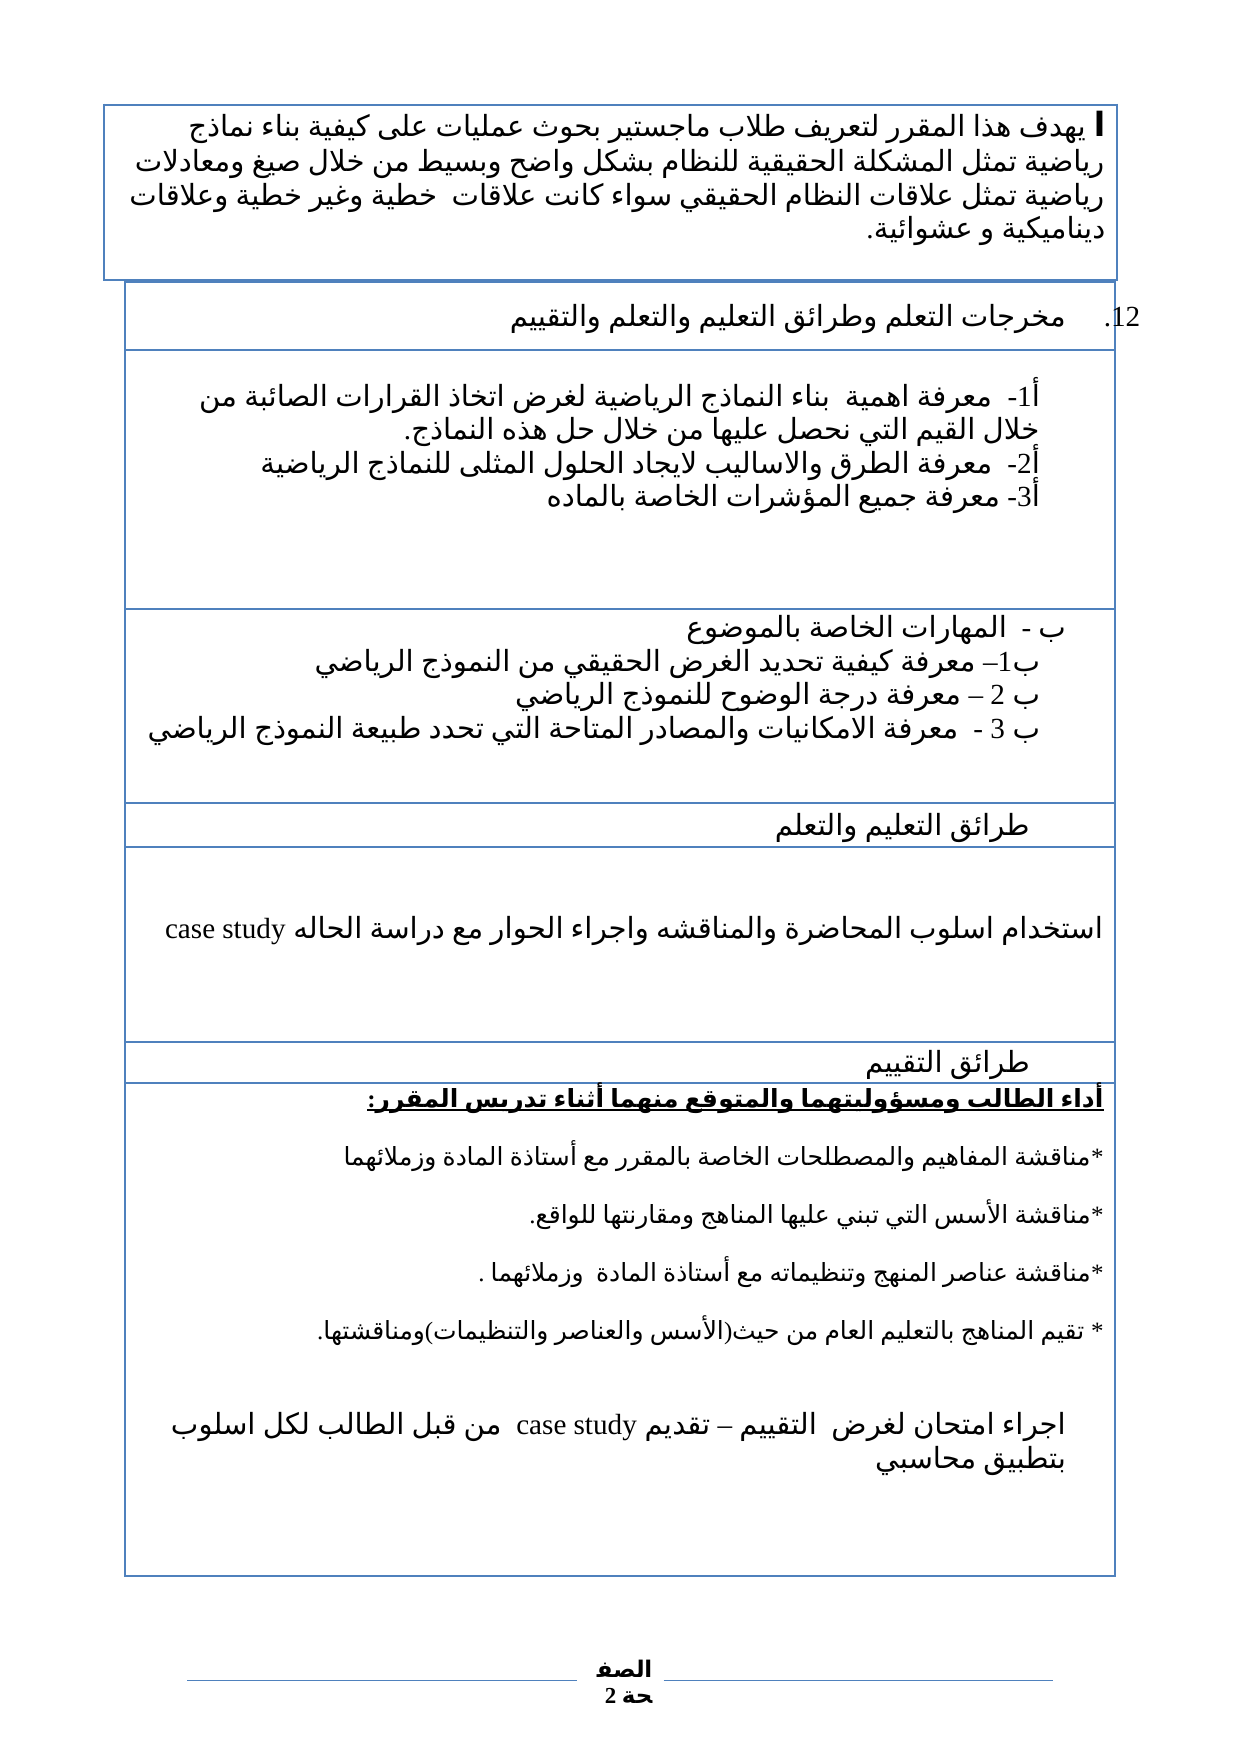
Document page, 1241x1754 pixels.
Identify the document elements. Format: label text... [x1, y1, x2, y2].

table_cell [105, 106, 1116, 278]
table_cell أداء الطالب ومسؤوليتهما والمتوقع منهما أثناء تدريس المقرر: *مناقشة المفاهيم والمصطلحات الخاصة بالمقرر مع أستاذة المادة وزملائهما *مناقشة الأسس التي تبني عليها المناهج ومقارنتها للواقع. *مناقشة عناصر المنهج وتنظيماته مع أستاذة المادة وزملائهما . * تقيم المناهج بالتعليم العام من حيث(الأسس والعناصر والتنظيمات)ومناقشتها. اجراء امتحان لغرض التقييم – تقديم case study من قبل الطالب لكل اسلوب بتطبيق محاسبي [126, 1084, 1114, 1575]
table_cell طرائق التعليم والتعلم [126, 804, 1114, 846]
table_cell ب - المهارات الخاصة بالموضوع ب1– معرفة كيفية تحديد الغرض الحقيقي من النموذج الرياضي ب 2 – معرفة درجة الوضوح للنموذج الرياضي ب 3 - معرفة الامكانيات والمصادر المتاحة التي تحدد طبيعة النموذج الرياضي [126, 610, 1114, 802]
table_header مخرجات التعلم وطرائق التعليم والتعلم والتقييم [126, 283, 1114, 349]
table_cell طرائق التقييم [126, 1043, 1114, 1082]
table_cell أ1- معرفة اهمية بناء النماذج الرياضية لغرض اتخاذ القرارات الصائبة من خلال القيم التي نحصل عليها من خلال حل هذه النماذج. أ2- معرفة الطرق والاساليب لايجاد الحلول المثلى للنماذج الرياضية أ3- معرفة جميع المؤشرات الخاصة بالماده [126, 351, 1114, 608]
table_cell استخدام اسلوب المحاضرة والمناقشه واجراء الحوار مع دراسة الحاله case study [126, 848, 1114, 1041]
